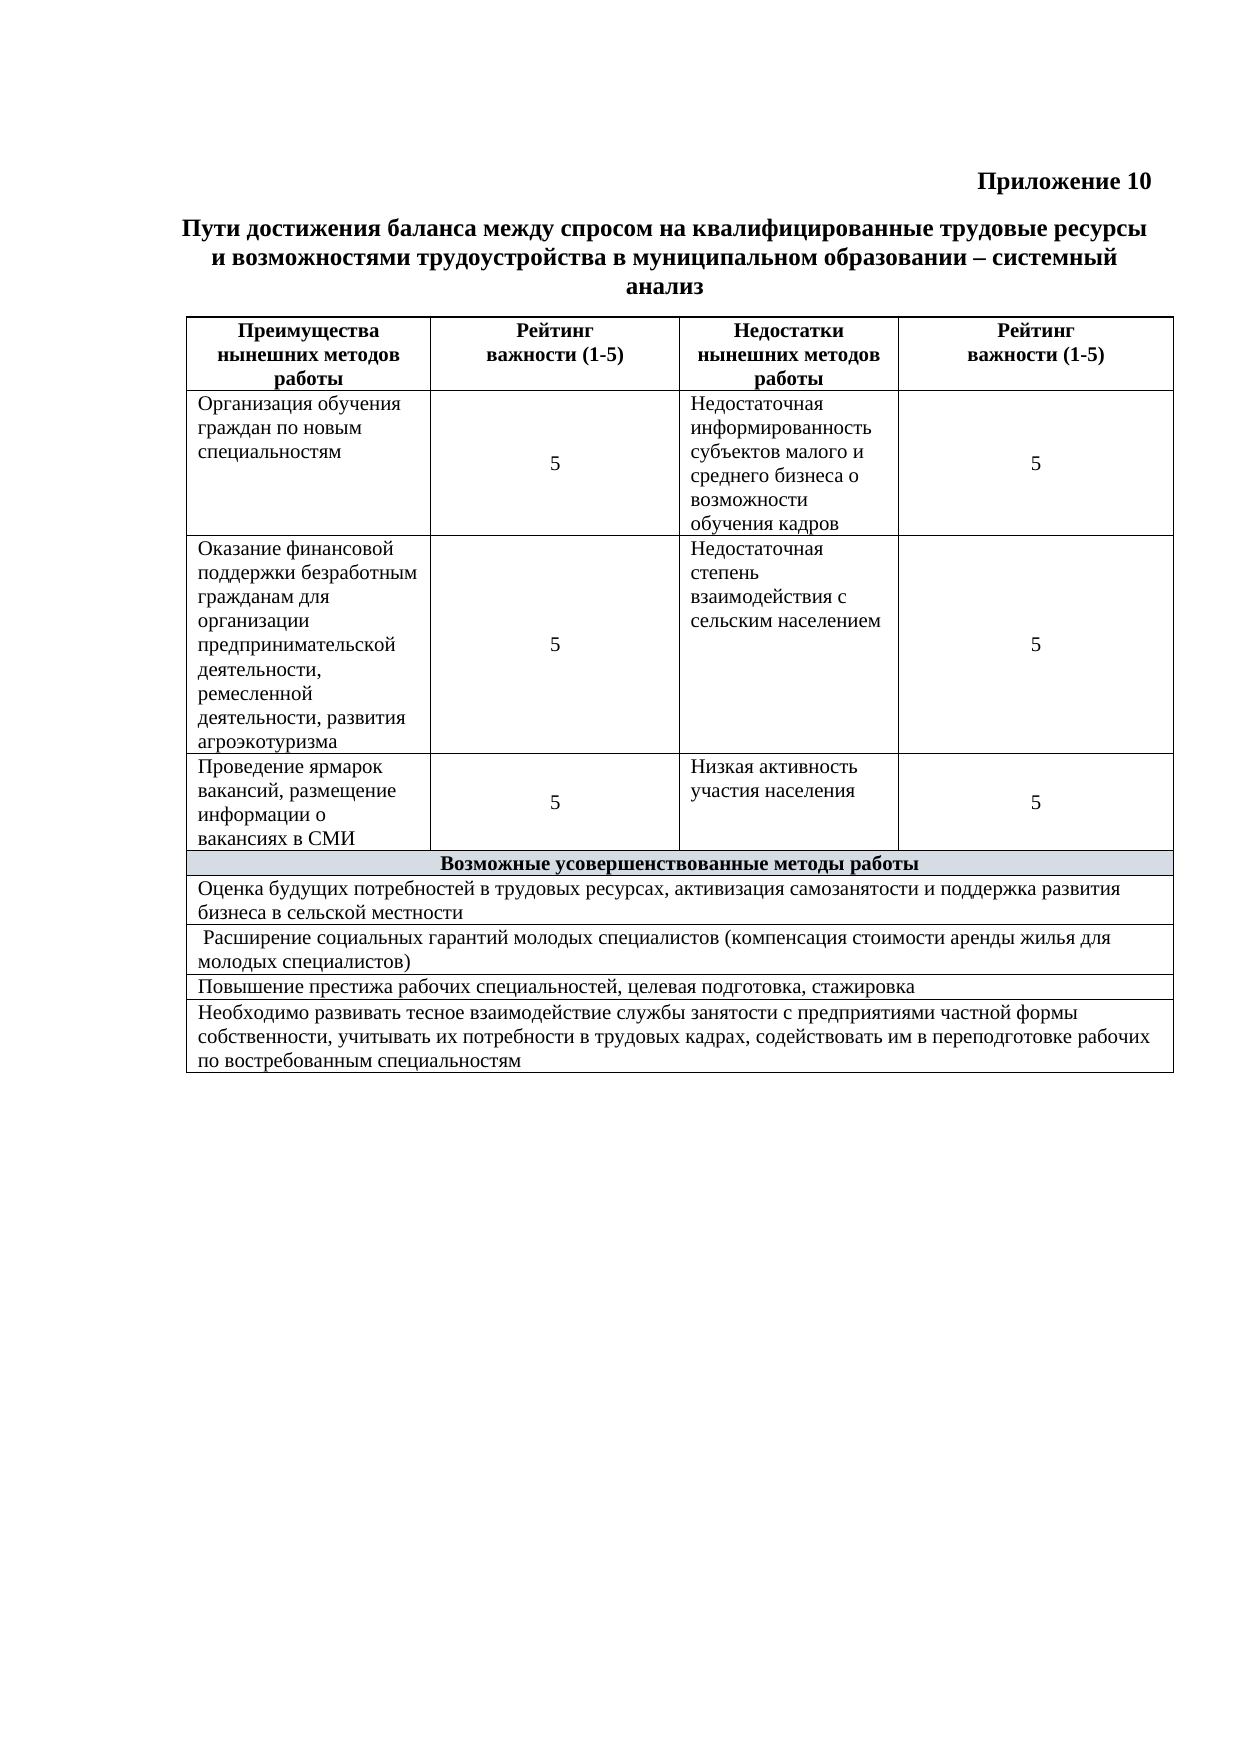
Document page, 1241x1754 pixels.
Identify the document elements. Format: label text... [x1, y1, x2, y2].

table_cell Оказание финансовой поддержки безработным гражданам для организации предпринимательской деятельности, ремесленной деятельности, развития агроэкотуризма [187, 536, 430, 753]
text Пути достижения баланса между спросом на квалифицированные трудовые ресурсы и возможностями трудоустройства в муниципальном образовании – системный анализ [177, 213, 1152, 300]
text Приложение 10 [177, 166, 1152, 194]
table_cell Повышение престижа рабочих специальностей, целевая подготовка, стажировка [187, 975, 1173, 998]
table_cell 5 [899, 754, 1173, 850]
table_header Рейтинг важности (1-5) [899, 318, 1173, 390]
table_cell 5 [899, 391, 1173, 535]
table_header Рейтинг важности (1-5) [431, 318, 679, 390]
table_cell Недостаточная информированность субъектов малого и среднего бизнеса о возможности обучения кадров [680, 391, 898, 535]
table_cell Низкая активность участия населения [680, 754, 898, 850]
table_cell 5 [431, 754, 679, 850]
table_cell 5 [899, 536, 1173, 753]
table_cell Расширение социальных гарантий молодых специалистов (компенсация стоимости аренды жилья для молодых специалистов) [187, 925, 1173, 973]
table_cell Недостаточная степень взаимодействия с сельским населением [680, 536, 898, 753]
table_header Преимущества нынешних методов работы [187, 318, 430, 390]
table_header Недостатки нынешних методов работы [680, 318, 898, 390]
table_cell Проведение ярмарок вакансий, размещение информации о вакансиях в СМИ [187, 754, 430, 850]
table_cell Организация обучения граждан по новым специальностям [187, 391, 430, 535]
table_cell Возможные усовершенствованные методы работы [187, 851, 1173, 875]
table_cell 5 [431, 536, 679, 753]
table_cell 5 [431, 391, 679, 535]
table_cell Оценка будущих потребностей в трудовых ресурсах, активизация самозанятости и поддержка развития бизнеса в сельской местности [187, 876, 1173, 924]
table_cell Необходимо развивать тесное взаимодействие службы занятости с предприятиями частной формы собственности, учитывать их потребности в трудовых кадрах, содействовать им в переподготовке рабочих по востребованным специальностям [187, 1000, 1173, 1072]
